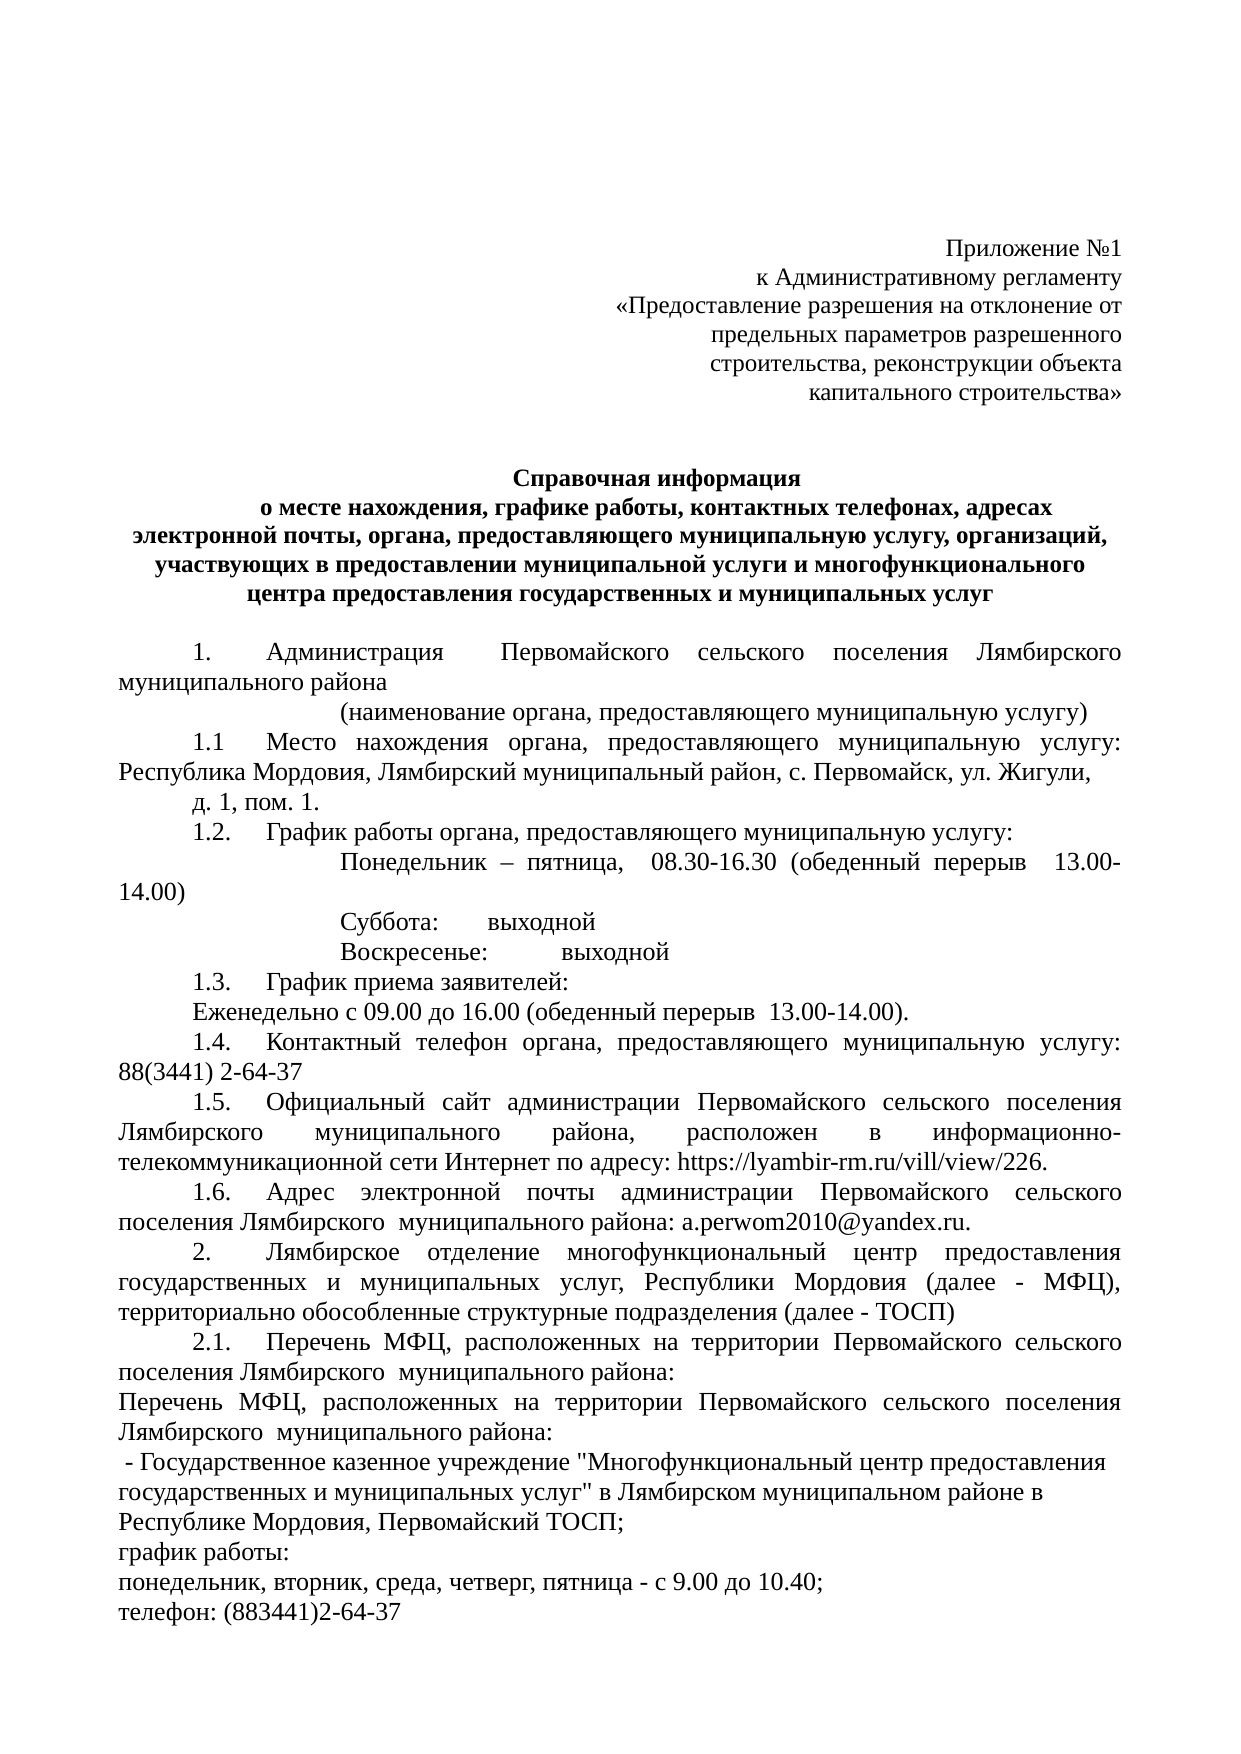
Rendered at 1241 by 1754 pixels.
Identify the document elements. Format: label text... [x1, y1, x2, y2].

text Воскресенье: выходной [118, 936, 1122, 966]
text 1.5. Официальный сайт администрации Первомайского сельского поселения Лямбирского муниципального района, расположен в информационно-телекоммуникационной сети Интернет по адресу: https://lyambir-rm.ru/vill/view/226. [118, 1086, 1122, 1176]
text график работы: [118, 1536, 1122, 1566]
text Перечень МФЦ, расположенных на территории Первомайского сельского поселения Лямбирского муниципального района: [118, 1386, 1122, 1446]
text предельных параметров разрешенного [118, 319, 1122, 348]
text Приложение №1 [118, 233, 1122, 262]
text 1.4. Контактный телефон органа, предоставляющего муниципальную услугу: 88(3441) 2-64-37 [118, 1026, 1122, 1086]
text 1.1 Место нахождения органа, предоставляющего муниципальную услугу: Республика Мордовия, Лямбирский муниципальный район, с. Первомайск, ул. Жигули, [118, 726, 1122, 786]
text д. 1, пом. 1. [118, 786, 1122, 816]
text понедельник, вторник, среда, четверг, пятница - с 9.00 до 10.40; [118, 1566, 1122, 1596]
text 1. Администрация Первомайского сельского поселения Лямбирского муниципального района [118, 636, 1122, 696]
text Понедельник – пятница, 08.30-16.30 (обеденный перерыв 13.00-14.00) [118, 846, 1122, 906]
text 1.3. График приема заявителей: [118, 966, 1122, 996]
text Справочная информация [118, 463, 1122, 492]
text 2.1. Перечень МФЦ, расположенных на территории Первомайского сельского поселения Лямбирского муниципального района: [118, 1326, 1122, 1386]
text телефон: (883441)2-64-37 [118, 1596, 1122, 1626]
text Суббота: выходной [118, 906, 1122, 936]
text капитального строительства» [118, 377, 1122, 406]
text к Административному регламенту [118, 262, 1122, 291]
text строительства, реконструкции объекта [118, 348, 1122, 377]
text о месте нахождения, графике работы, контактных телефонах, адресах электронной почты, органа, предоставляющего муниципальную услугу, организаций, участвующих в предоставлении муниципальной услуги и многофункционального центра предоставления государственных и муниципальных услуг [118, 492, 1122, 607]
text «Предоставление разрешения на отклонение от [118, 291, 1122, 319]
text 1.2. График работы органа, предоставляющего муниципальную услугу: [118, 816, 1122, 846]
text - Государственное казенное учреждение "Многофункциональный центр предоставления государственных и муниципальных услуг" в Лямбирском муниципальном районе в Республике Мордовия, Первомайский ТОСП; [118, 1446, 1122, 1536]
text Еженедельно с 09.00 до 16.00 (обеденный перерыв 13.00-14.00). [118, 996, 1122, 1026]
text 2. Лямбирское отделение многофункциональный центр предоставления государственных и муниципальных услуг, Республики Мордовия (далее - МФЦ), территориально обособленные структурные подразделения (далее - ТОСП) [118, 1236, 1122, 1326]
text 1.6. Адрес электронной почты администрации Первомайского сельского поселения Лямбирского муниципального района: a.perwom2010@yandex.ru. [118, 1176, 1122, 1236]
text (наименование органа, предоставляющего муниципальную услугу) [118, 696, 1122, 726]
